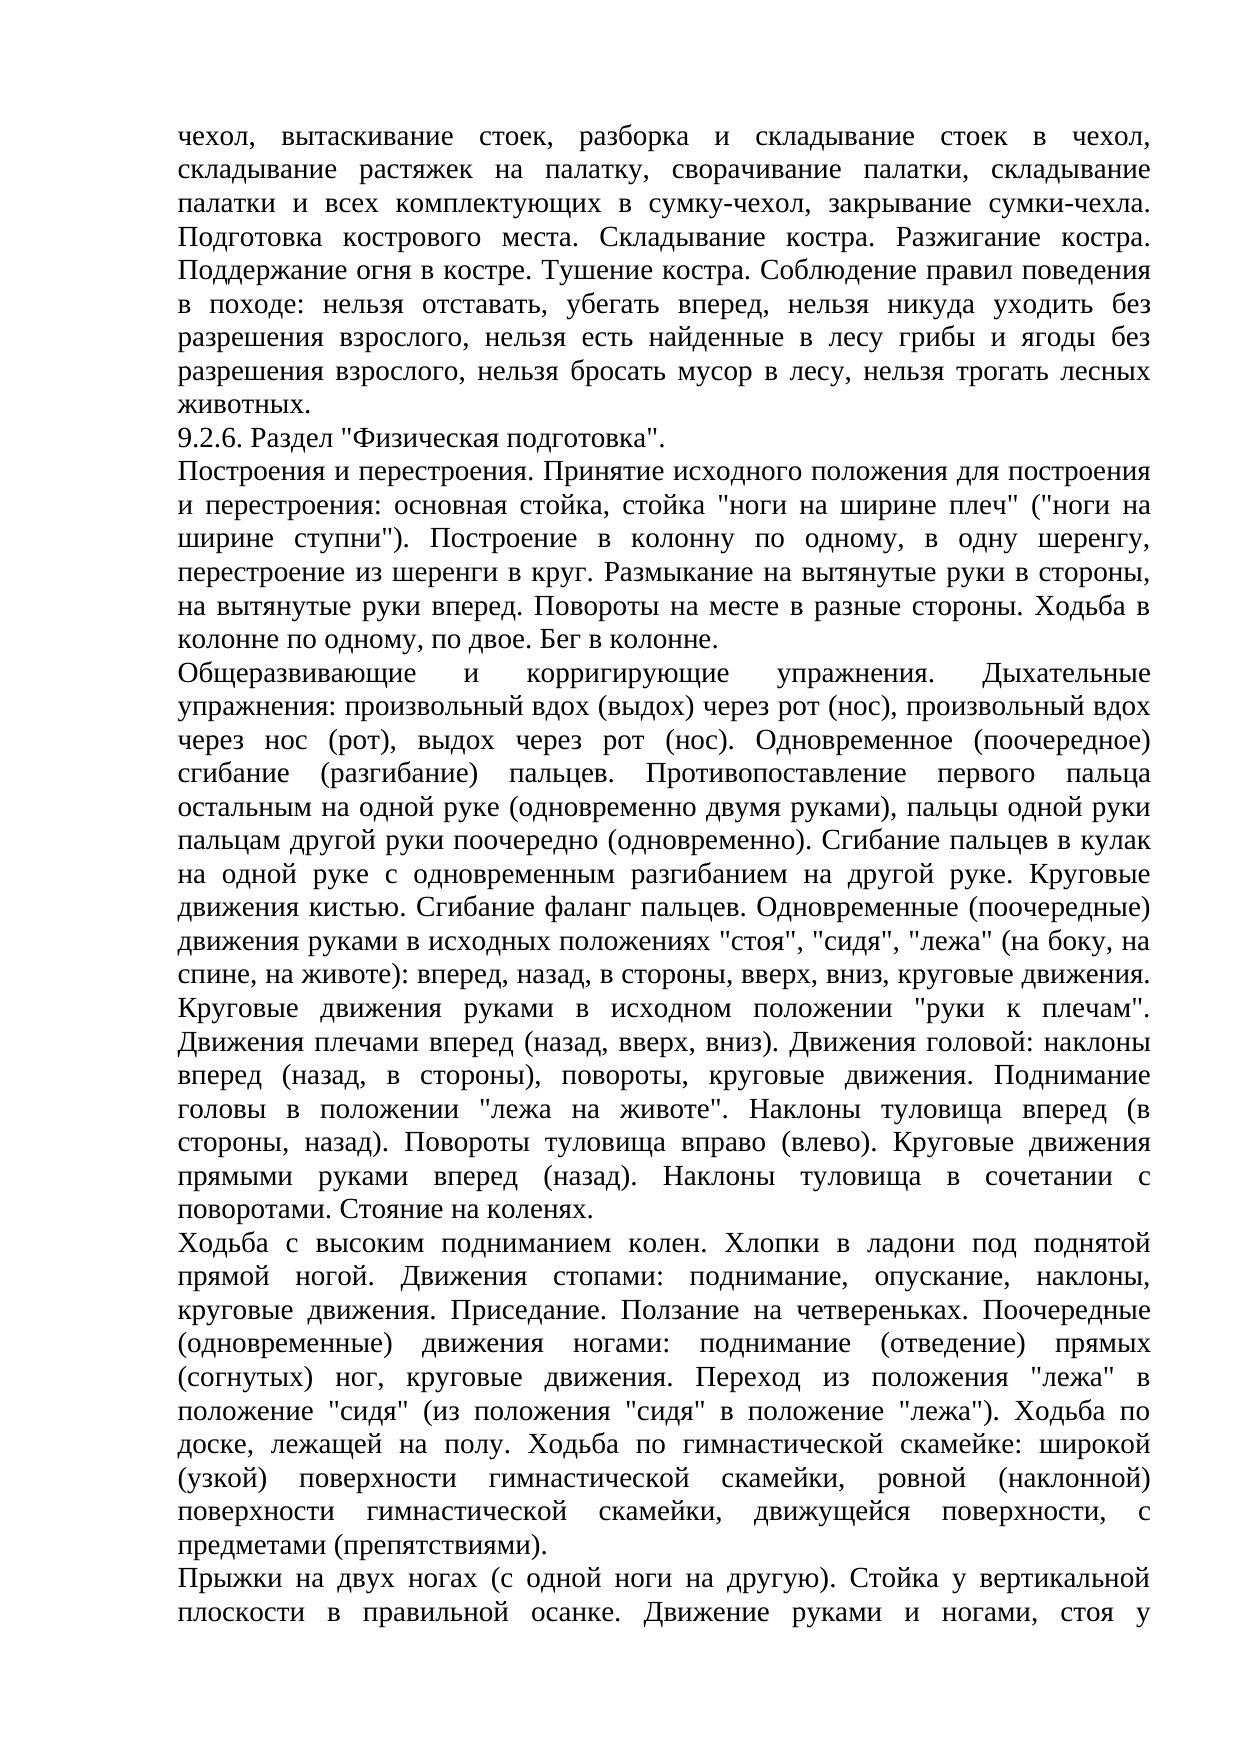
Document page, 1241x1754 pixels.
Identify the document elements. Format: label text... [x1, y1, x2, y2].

text Построения и перестроения. Принятие исходного положения для построения и перестроения: основная стойка, стойка "ноги на ширине плеч" ("ноги на ширине ступни"). Построение в колонну по одному, в одну шеренгу, перестроение из шеренги в круг. Размыкание на вытянутые руки в стороны, на вытянутые руки вперед. Повороты на месте в разные стороны. Ходьба в колонне по одному, по двое. Бег в колонне. [177, 453, 1152, 655]
text Ходьба с высоким подниманием колен. Хлопки в ладони под поднятой прямой ногой. Движения стопами: поднимание, опускание, наклоны, круговые движения. Приседание. Ползание на четвереньках. Поочередные (одновременные) движения ногами: поднимание (отведение) прямых (согнутых) ног, круговые движения. Переход из положения "лежа" в положение "сидя" (из положения "сидя" в положение "лежа"). Ходьба по доске, лежащей на полу. Ходьба по гимнастической скамейке: широкой (узкой) поверхности гимнастической скамейки, ровной (наклонной) поверхности гимнастической скамейки, движущейся поверхности, с предметами (препятствиями). [177, 1225, 1152, 1560]
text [177, 1560, 1152, 1627]
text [177, 118, 1152, 420]
text 9.2.6. Раздел "Физическая подготовка". [177, 420, 1152, 453]
text Общеразвивающие и корригирующие упражнения. Дыхательные упражнения: произвольный вдох (выдох) через рот (нос), произвольный вдох через нос (рот), выдох через рот (нос). Одновременное (поочередное) сгибание (разгибание) пальцев. Противопоставление первого пальца остальным на одной руке (одновременно двумя руками), пальцы одной руки пальцам другой руки поочередно (одновременно). Сгибание пальцев в кулак на одной руке с одновременным разгибанием на другой руке. Круговые движения кистью. Сгибание фаланг пальцев. Одновременные (поочередные) движения руками в исходных положениях "стоя", "сидя", "лежа" (на боку, на спине, на животе): вперед, назад, в стороны, вверх, вниз, круговые движения. Круговые движения руками в исходном положении "руки к плечам". Движения плечами вперед (назад, вверх, вниз). Движения головой: наклоны вперед (назад, в стороны), повороты, круговые движения. Поднимание головы в положении "лежа на животе". Наклоны туловища вперед (в стороны, назад). Повороты туловища вправо (влево). Круговые движения прямыми руками вперед (назад). Наклоны туловища в сочетании с поворотами. Стояние на коленях. [177, 655, 1152, 1225]
